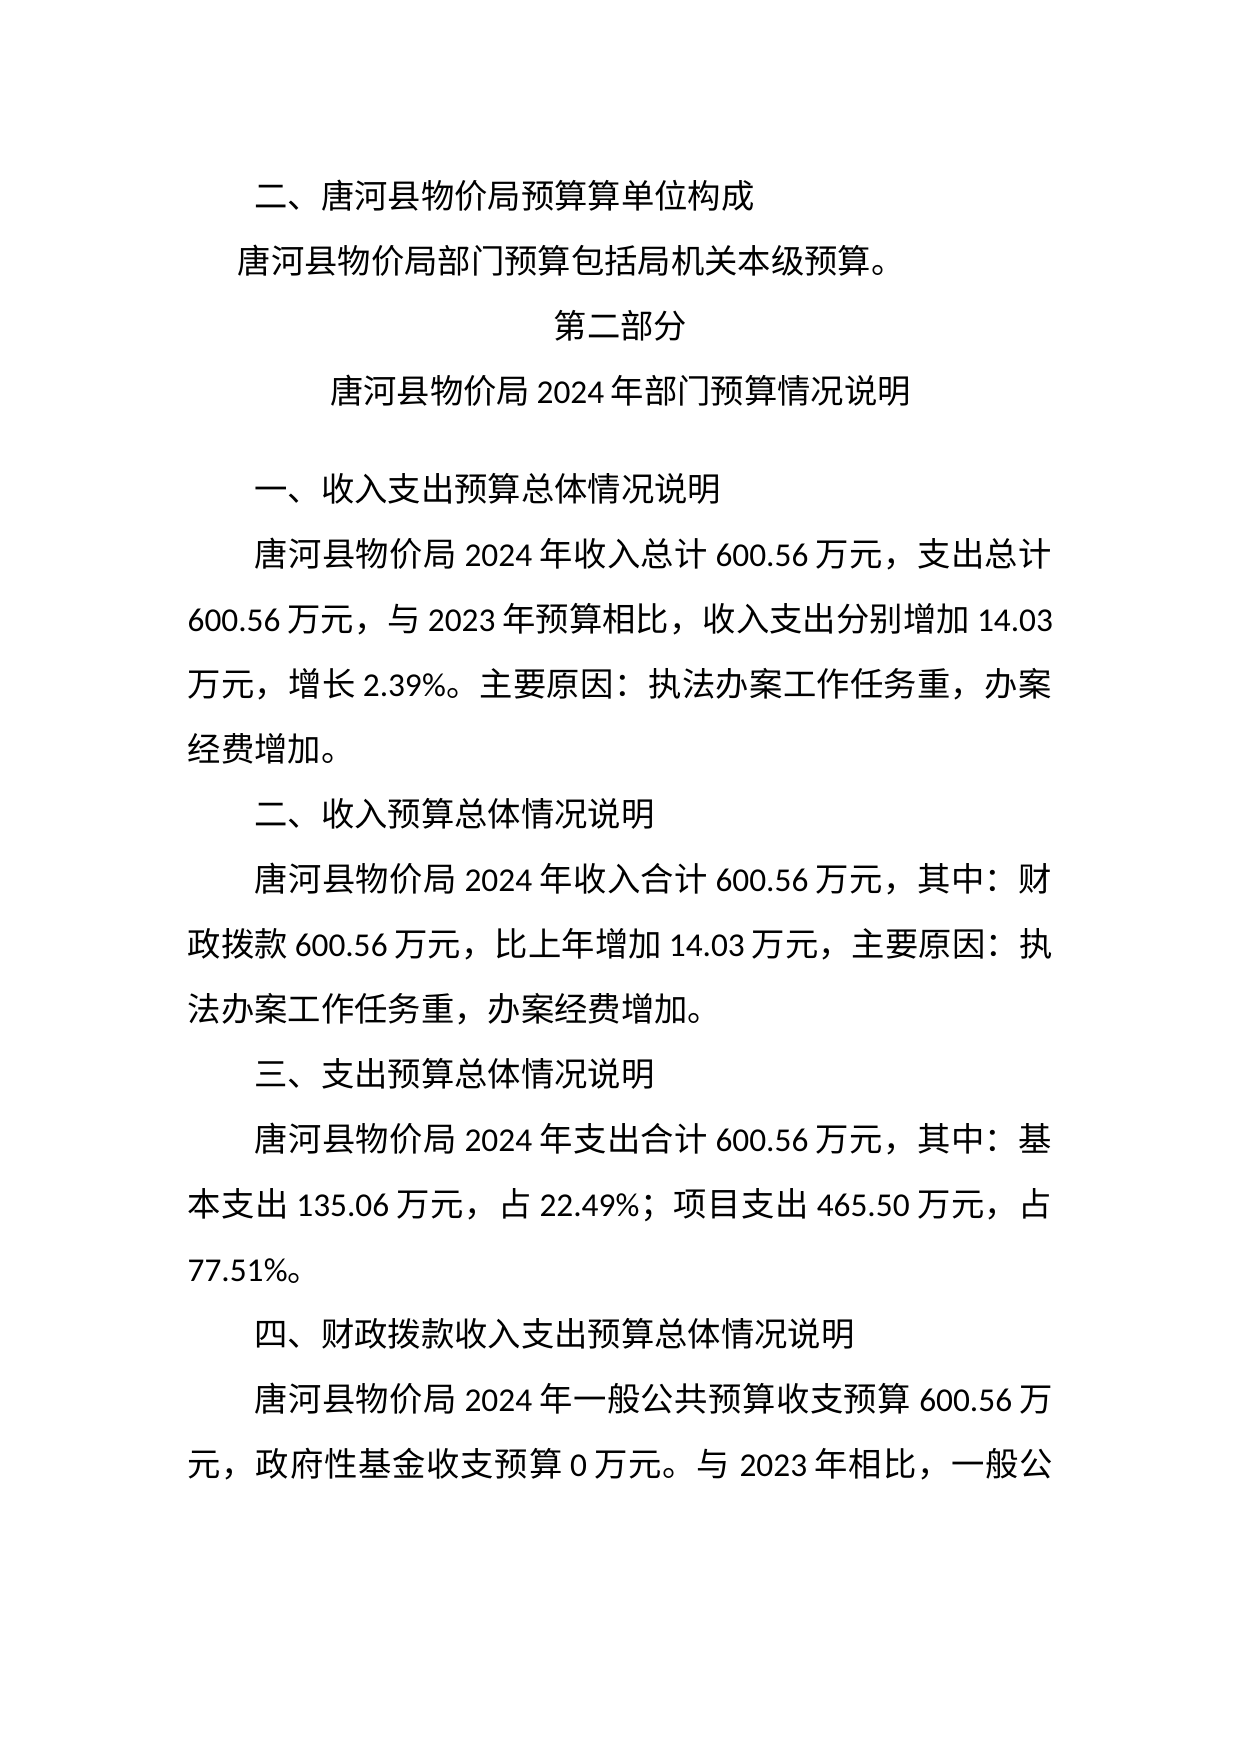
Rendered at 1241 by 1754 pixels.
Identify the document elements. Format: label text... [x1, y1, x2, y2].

text 三、支出预算总体情况说明 [187, 1039, 1053, 1104]
text 唐河县物价局2024年部门预算情况说明 [187, 357, 1053, 422]
text 二、收入预算总体情况说明 [187, 779, 1053, 844]
text 二、唐河县物价局预算算单位构成 [187, 162, 1053, 227]
text 唐河县物价局2024年收入合计600.56万元，其中：财政拨款600.56万元，比上年增加14.03万元，主要原因：执法办案工作任务重，办案经费增加。 [187, 844, 1053, 1039]
text 第二部分 [187, 292, 1053, 357]
text 四、财政拨款收入支出预算总体情况说明 [187, 1299, 1053, 1364]
text 唐河县物价局部门预算包括局机关本级预算。 [200, 227, 1040, 292]
text 唐河县物价局2024年收入总计600.56万元，支出总计600.56万元，与2023年预算相比，收入支出分别增加14.03万元，增长2.39%。主要原因：执法办案工作任务重，办案经费增加。 [187, 519, 1053, 779]
text 一、收入支出预算总体情况说明 [187, 454, 1053, 519]
text 唐河县物价局2024年支出合计600.56万元，其中：基本支出135.06万元，占22.49%；项目支出465.50万元，占77.51%。 [187, 1104, 1053, 1299]
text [187, 1364, 1053, 1494]
